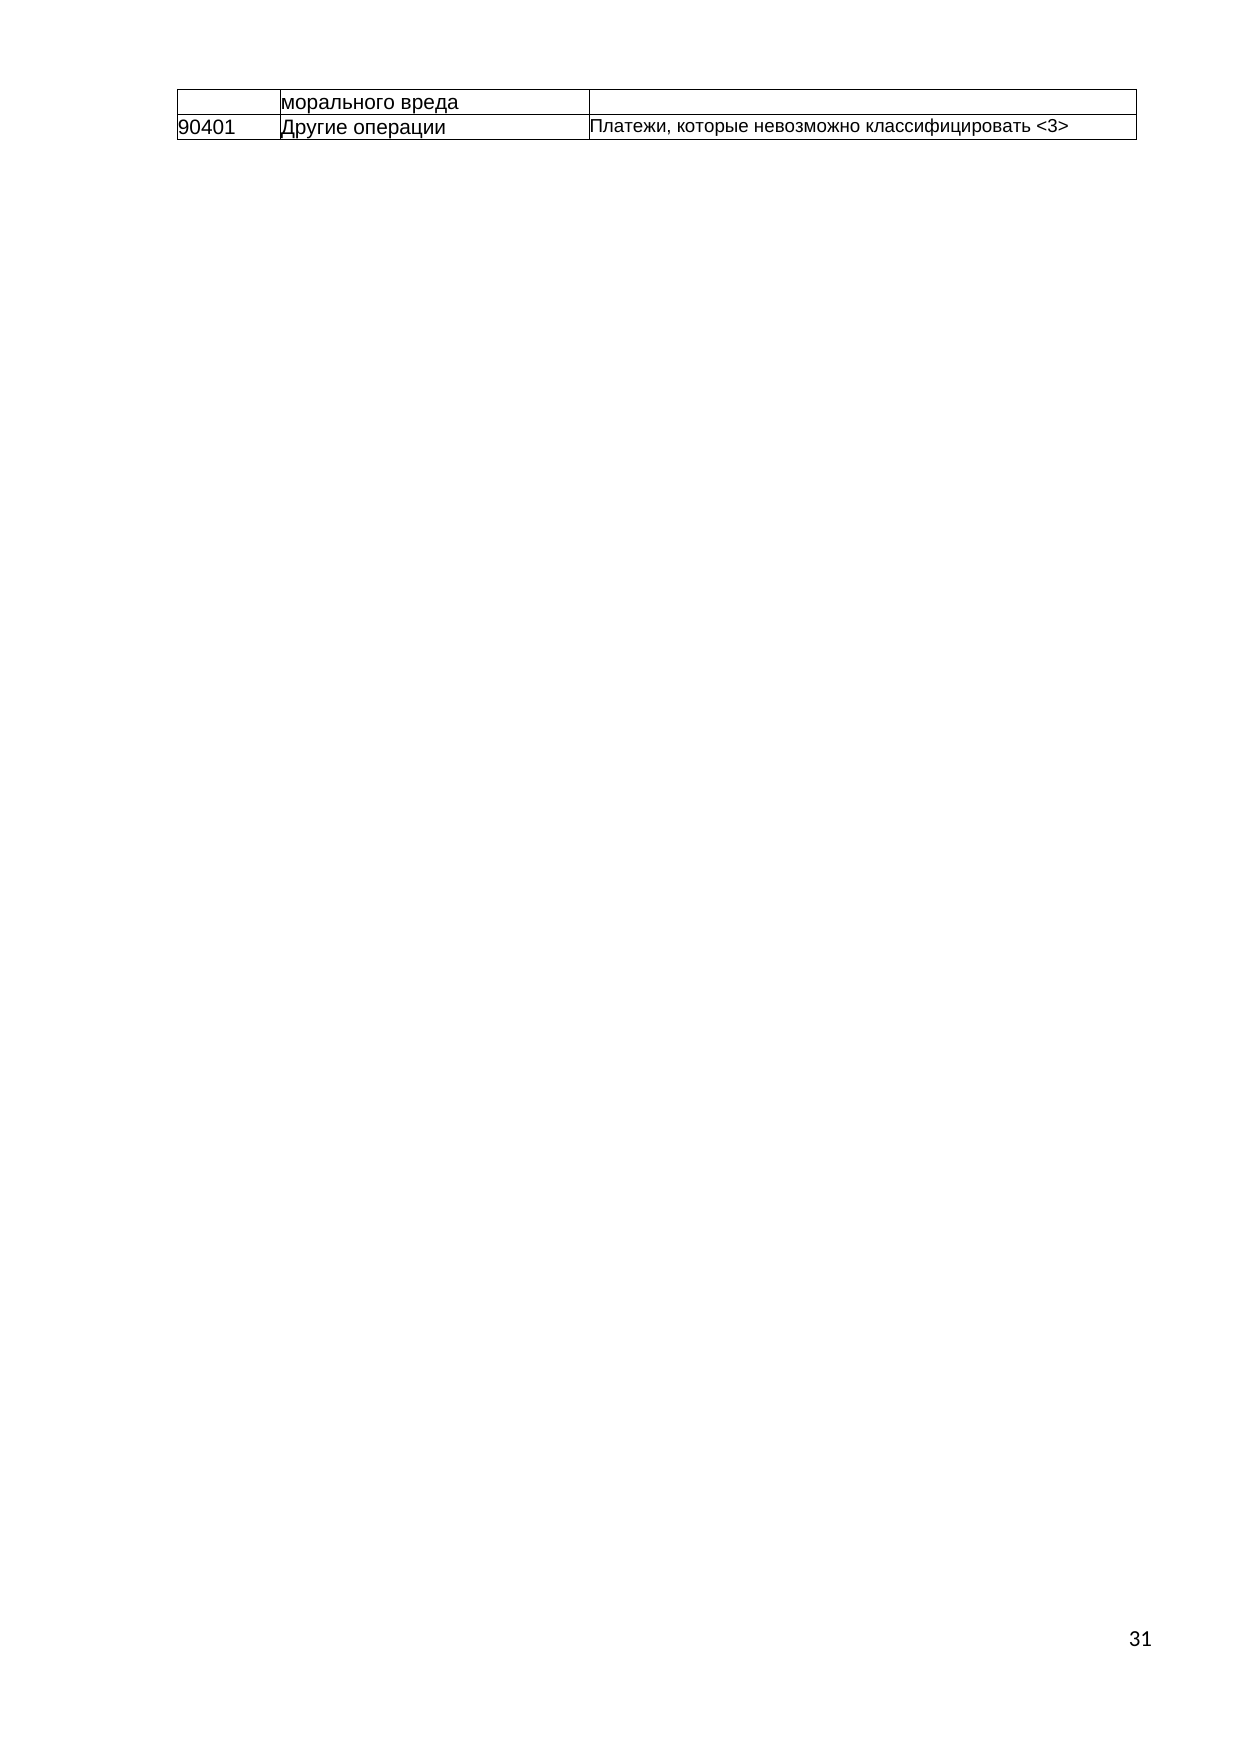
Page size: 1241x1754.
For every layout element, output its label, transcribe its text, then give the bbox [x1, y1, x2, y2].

table_cell 90305 [178, 90, 280, 114]
table_cell 90401 [178, 115, 280, 139]
table_cell Платежи, которые невозможно классифицировать <3> [590, 115, 1136, 139]
table_cell Другие операции [281, 115, 589, 139]
table_cell [590, 90, 1136, 114]
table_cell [281, 90, 589, 114]
